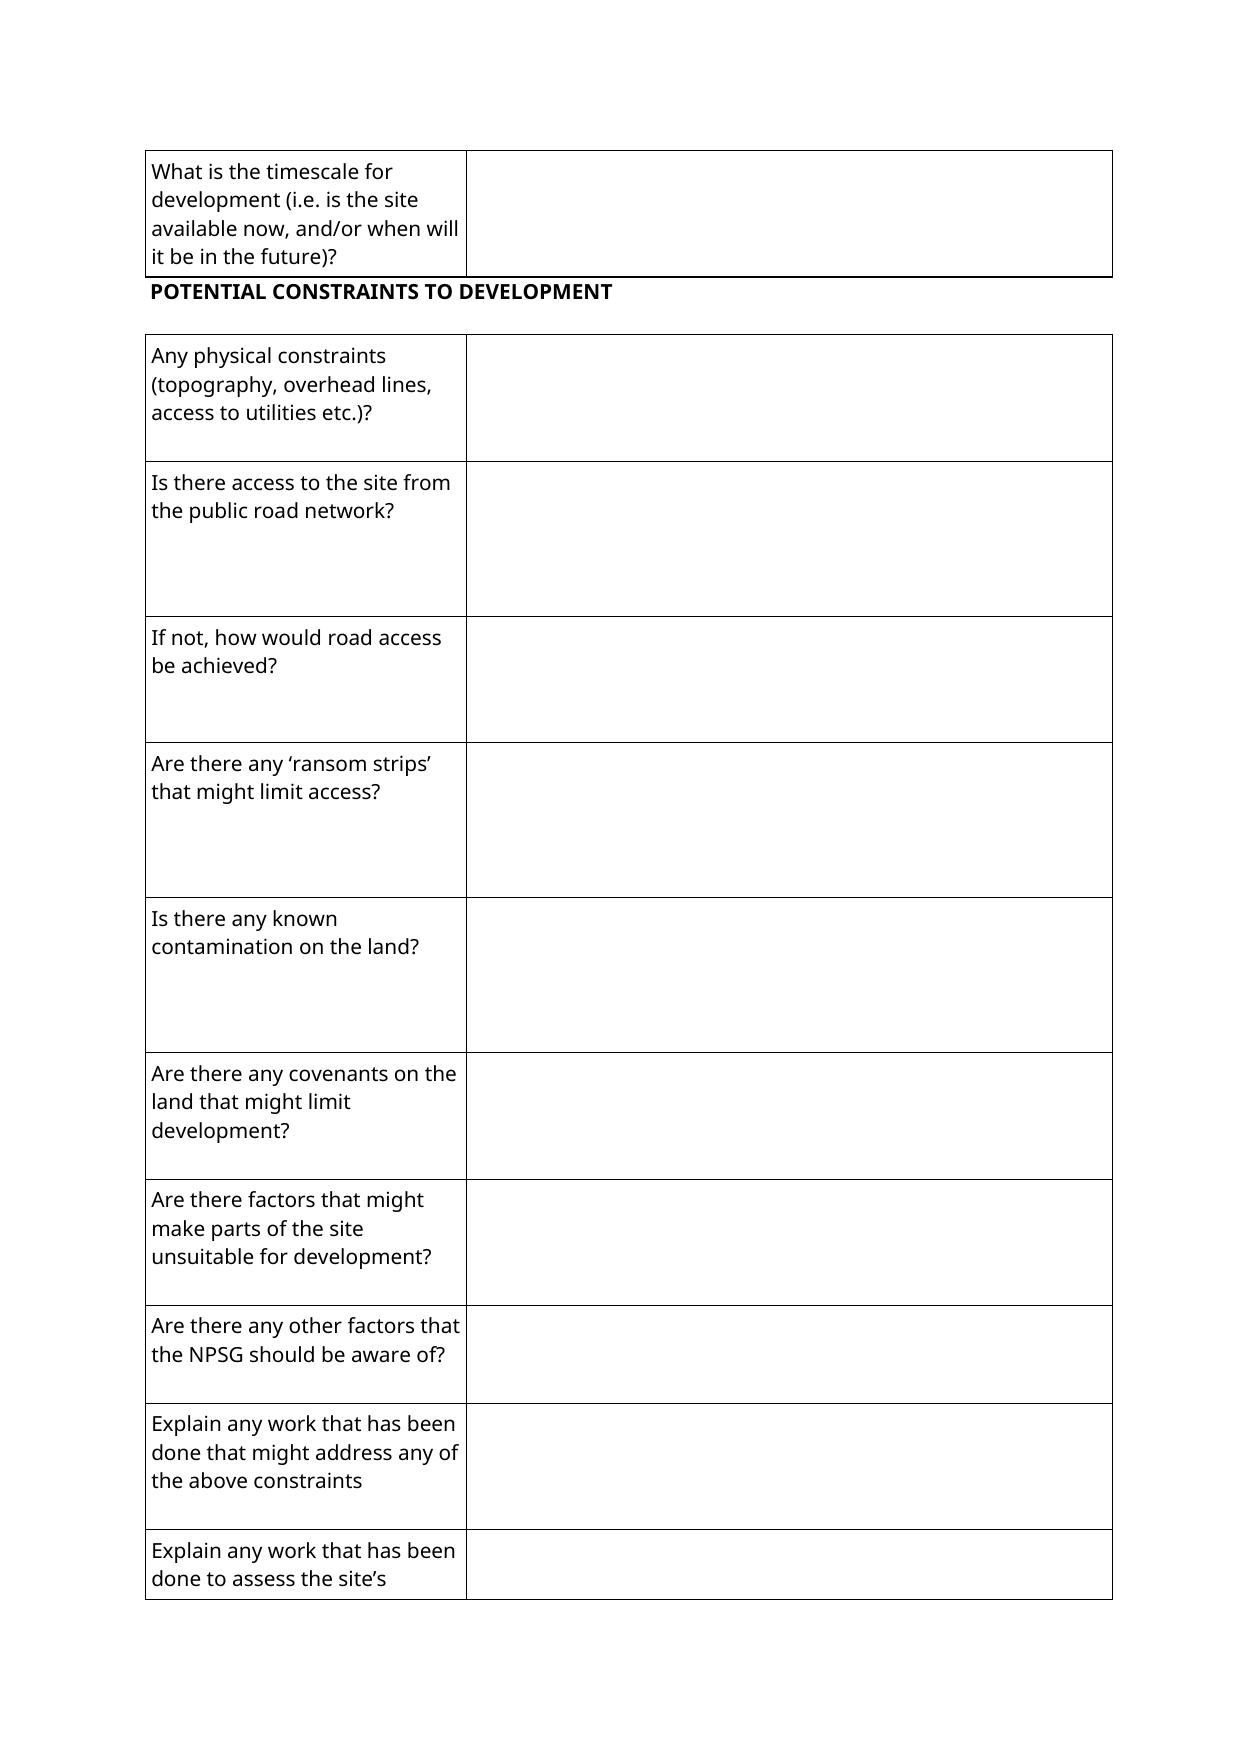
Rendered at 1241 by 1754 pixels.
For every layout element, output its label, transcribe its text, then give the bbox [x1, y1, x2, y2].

table_cell [467, 617, 1112, 742]
table_cell [467, 1053, 1112, 1178]
table_cell Are there any other factors that the NPSG should be aware of? [146, 1306, 466, 1402]
table_cell Are there any ‘ransom strips’ that might limit access? [146, 743, 466, 897]
table_cell Is there any known contamination on the land? [146, 898, 466, 1052]
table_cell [146, 1530, 466, 1598]
table_cell [467, 151, 1112, 276]
table_cell [467, 898, 1112, 1052]
table_cell What is the timescale for development (i.e. is the site available now, and/or when will it be in the future)? [146, 151, 466, 276]
table_header [467, 335, 1112, 461]
table_cell Are there any covenants on the land that might limit development? [146, 1053, 466, 1178]
table_cell Explain any work that has been done that might address any of the above constraints [146, 1404, 466, 1529]
text POTENTIAL CONSTRAINTS TO DEVELOPMENT [150, 278, 1090, 306]
table_cell [467, 1306, 1112, 1402]
table_cell [467, 1180, 1112, 1304]
table_cell Is there access to the site from the public road network? [146, 462, 466, 616]
table_cell [467, 1530, 1112, 1598]
table_cell Are there factors that might make parts of the site unsuitable for development? [146, 1180, 466, 1304]
table_cell [467, 462, 1112, 616]
table_cell [467, 743, 1112, 897]
table_header Any physical constraints (topography, overhead lines, access to utilities etc.)? [146, 335, 466, 461]
table_cell [467, 1404, 1112, 1529]
table_cell If not, how would road access be achieved? [146, 617, 466, 742]
